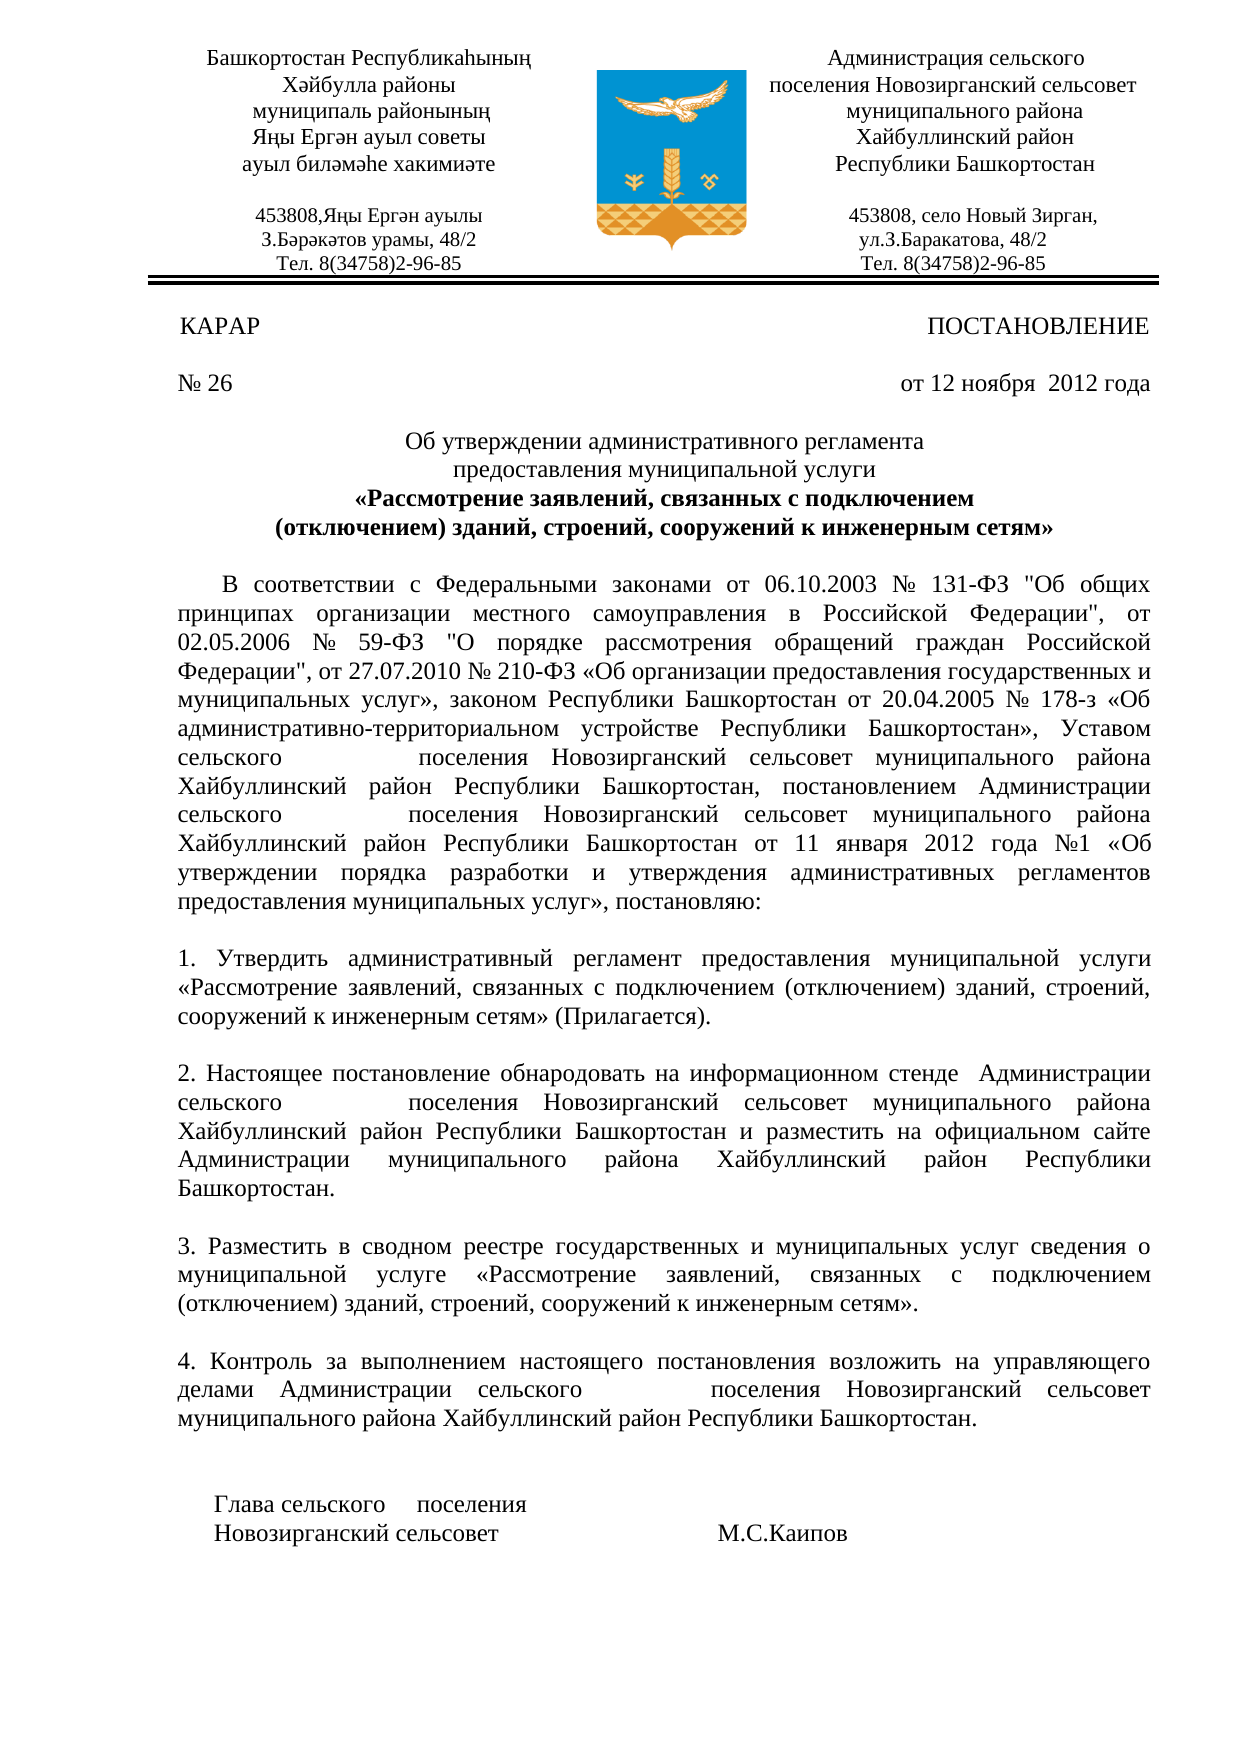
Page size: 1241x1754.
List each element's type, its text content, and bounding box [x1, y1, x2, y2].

picture [618, 81, 727, 122]
picture [702, 175, 718, 189]
text В соответствии с Федеральными законами от 06.10.2003 № 131-ФЗ "Об общих принципах организации местного самоуправления в Российской Федерации", от 02.05.2006 № 59-ФЗ "О порядке рассмотрения обращений граждан Российской Федерации", от 27.07.2010 № 210-ФЗ «Об организации предоставления государственных и муниципальных услуг», законом Республики Башкортостан от 20.04.2005 № 178-з «Об административно-территориальном устройстве Республики Башкортостан», Уставом сельского поселения Новозирганский сельсовет муниципального района Хайбуллинский район Республики Башкортостан, постановлением Администрации сельского поселения Новозирганский сельсовет муниципального района Хайбуллинский район Республики Башкортостан от 11 января 2012 года №1 «Об утверждении порядка разработки и утверждения административных регламентов предоставления муниципальных услуг», постановляю: [177, 569, 1152, 914]
picture [596, 149, 747, 251]
text Новозирганский сельсовет М.С.Каипов [177, 1518, 1152, 1546]
picture [626, 175, 643, 190]
text Глава сельского поселения [177, 1489, 1152, 1518]
text 2. Настоящее постановление обнародовать на информационном стенде Администрации сельского поселения Новозирганский сельсовет муниципального района Хайбуллинский район Республики Башкортостан и разместить на официальном сайте Администрации муниципального района Хайбуллинский район Республики Башкортостан. [177, 1058, 1152, 1202]
text предоставления муниципальной услуги [177, 454, 1152, 483]
table_header [590, 44, 747, 275]
table_header Администрация сельского поселения Новозирганский сельсовет муниципального района Хайбуллинский район Республики Башкортостан 453808, село Новый Зирган, ул.З.Баракатова, 48/2 Тел. 8(34758)2-96-85 [747, 44, 1159, 275]
text 4. Контроль за выполнением настоящего постановления возложить на управляющего делами Администрации сельского поселения Новозирганский сельсовет муниципального района Хайбуллинский район Республики Башкортостан. [177, 1346, 1152, 1432]
text «Рассмотрение заявлений, связанных с подключением [177, 483, 1152, 512]
text Об утверждении административного регламента [177, 426, 1152, 454]
text Карар постановление [177, 311, 1152, 339]
table_header № 26 [166, 368, 658, 397]
table_header от 12 ноября 2012 года [658, 368, 1163, 397]
text 1. Утвердить административный регламент предоставления муниципальной услуги «Рассмотрение заявлений, связанных с подключением (отключением) зданий, строений, сооружений к инженерным сетям» (Прилагается). [177, 943, 1152, 1029]
text (отключением) зданий, строений, сооружений к инженерным сетям» [177, 512, 1152, 541]
text 3. Разместить в сводном реестре государственных и муниципальных услуг сведения о муниципальной услуге «Рассмотрение заявлений, связанных с подключением (отключением) зданий, строений, сооружений к инженерным сетям». [177, 1231, 1152, 1317]
table_header Башкортостан Республикаһының Хәйбулла районы муниципаль районының Яңы Ергән ауыл советы ауыл биләмәһе хакимиәте 453808,Яңы Ергән ауылы З.Бәрәкәтов урамы, 48/2 Тел. 8(34758)2-96-85 [148, 44, 590, 275]
